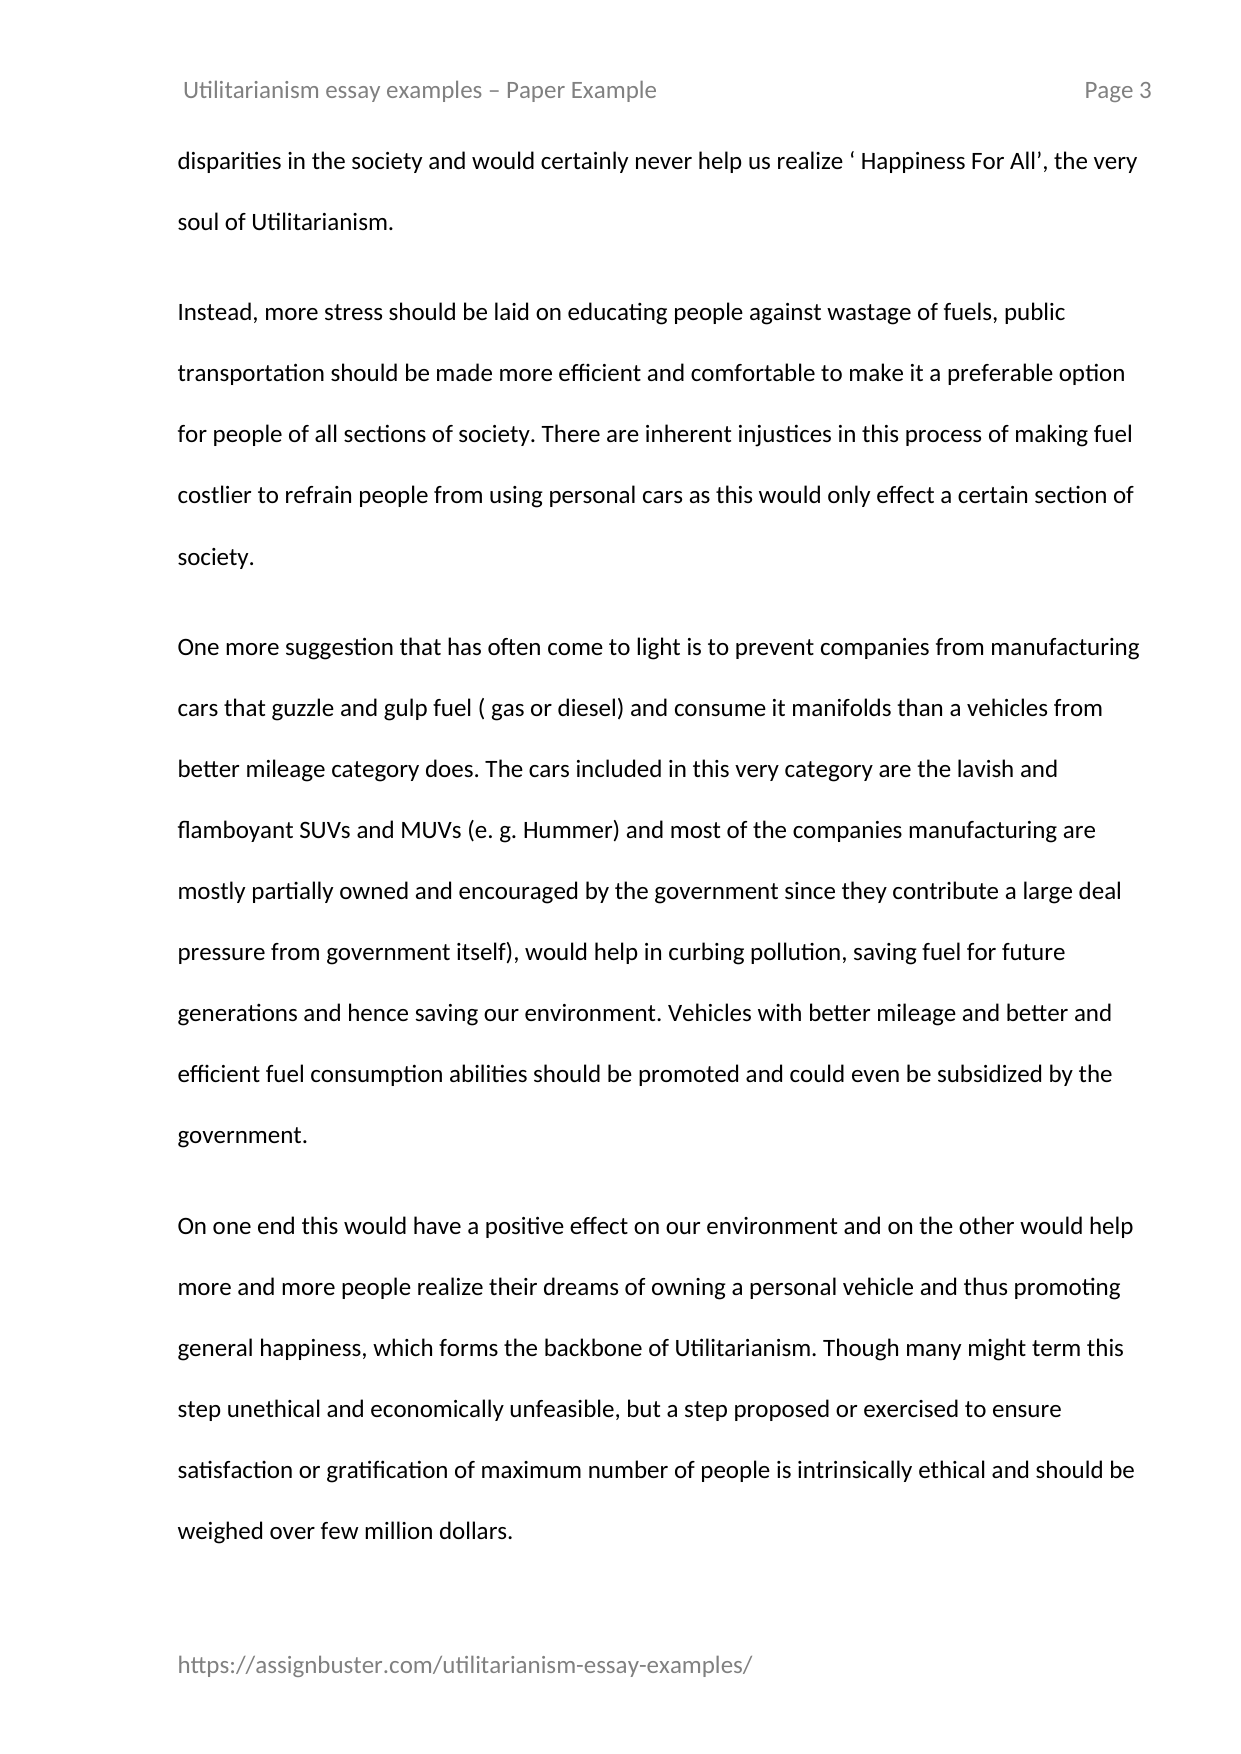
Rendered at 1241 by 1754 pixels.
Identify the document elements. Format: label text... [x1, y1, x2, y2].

text One more suggestion that has often come to light is to prevent companies from manufacturing cars that guzzle and gulp fuel ( gas or diesel) and consume it manifolds than a vehicles from better mileage category does. The cars included in this very category are the lavish and flamboyant SUVs and MUVs (e. g. Hummer) and most of the companies manufacturing are mostly partially owned and encouraged by the government since they contribute a large deal pressure from government itself), would help in curbing pollution, saving fuel for future generations and hence saving our environment. Vehicles with better mileage and better and efficient fuel consumption abilities should be promoted and could even be subsidized by the government. [177, 631, 1152, 1150]
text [177, 145, 1152, 237]
text Instead, more stress should be laid on educating people against wastage of fuels, public transportation should be made more efficient and comfortable to make it a preferable option for people of all sections of society. There are inherent injustices in this process of making fuel costlier to refrain people from using personal cars as this would only effect a certain section of society. [177, 297, 1152, 571]
text On one end this would have a positive effect on our environment and on the other would help more and more people realize their dreams of owning a personal vehicle and thus promoting general happiness, which forms the backbone of Utilitarianism. Though many might term this step unethical and economically unfeasible, but a step proposed or exercised to ensure satisfaction or gratification of maximum number of people is intrinsically ethical and should be weighed over few million dollars. [177, 1210, 1152, 1546]
